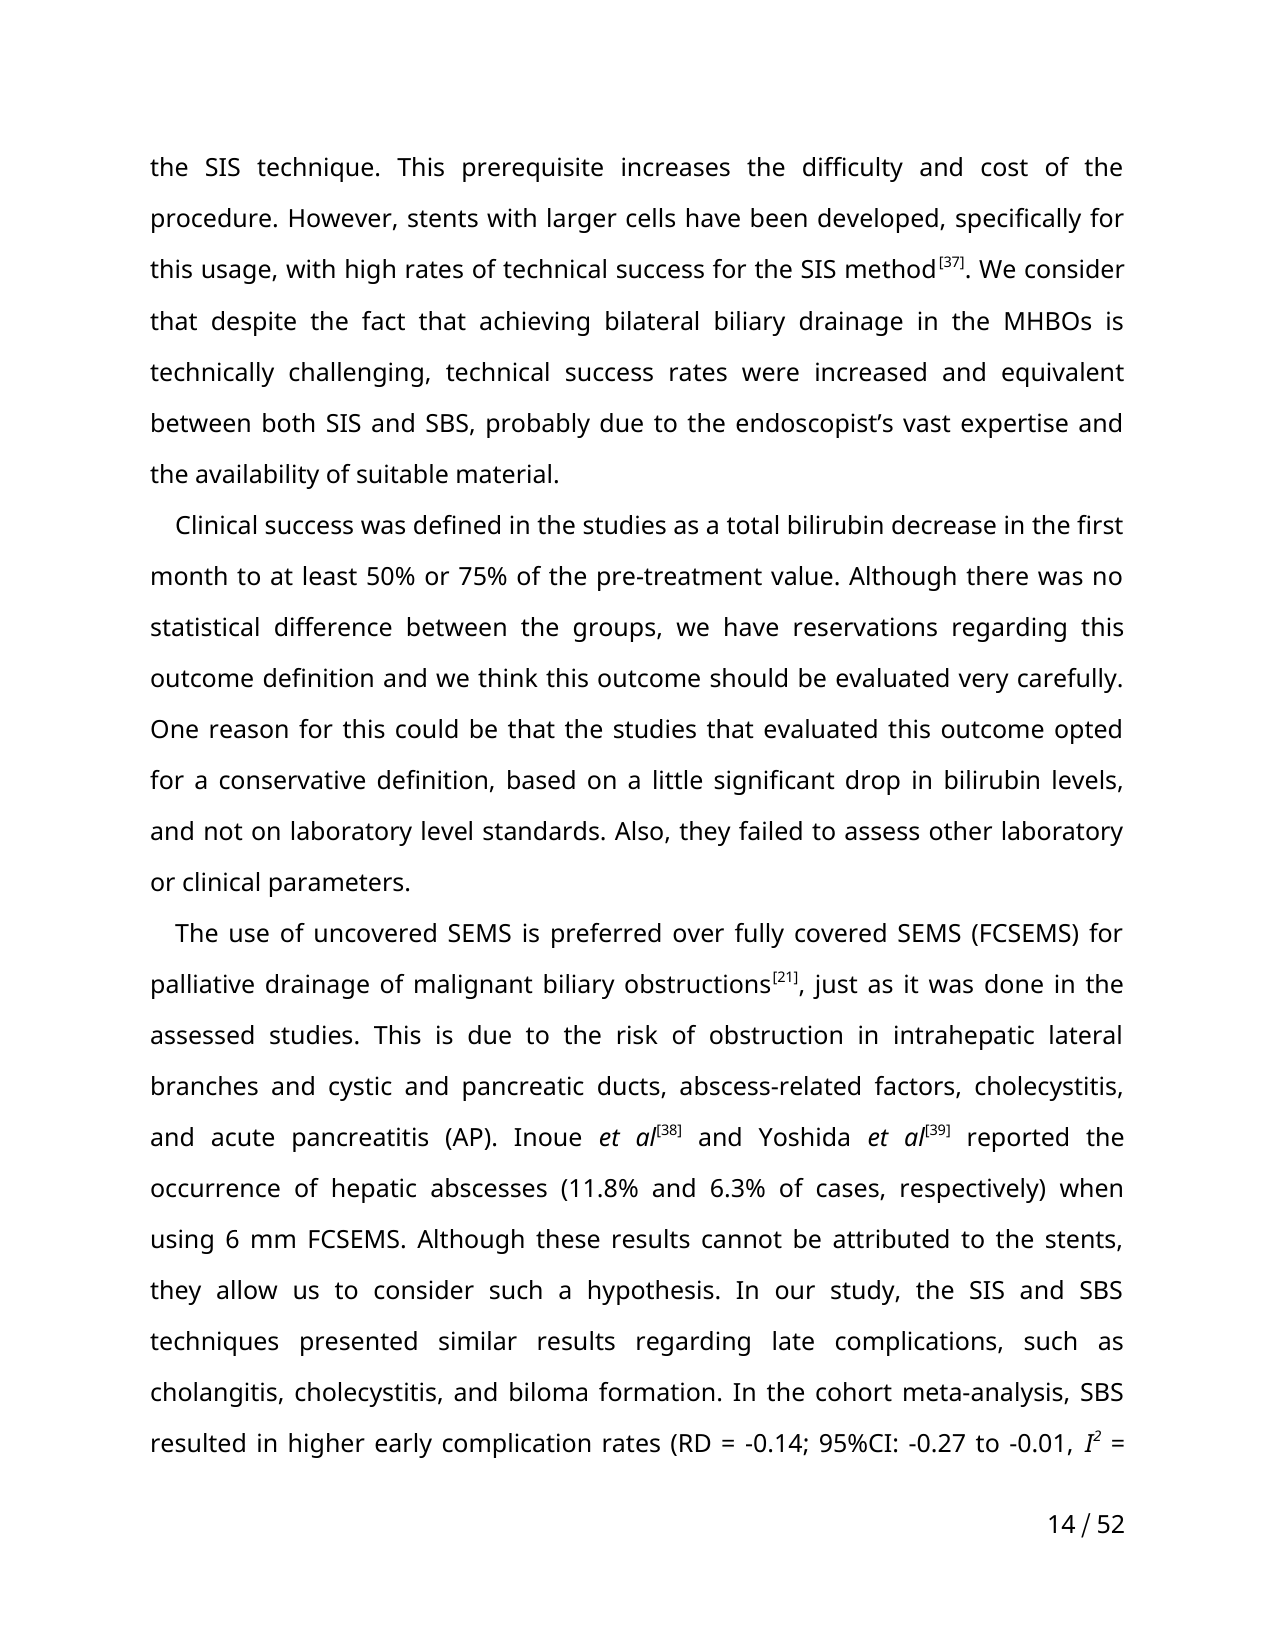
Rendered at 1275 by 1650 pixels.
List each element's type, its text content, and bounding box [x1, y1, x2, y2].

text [150, 150, 1125, 490]
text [150, 916, 1125, 1460]
text Clinical success was defined in the studies as a total bilirubin decrease in the first month to at least 50% or 75% of the pre-treatment value. Although there was no statistical difference between the groups, we have reservations regarding this outcome definition and we think this outcome should be evaluated very carefully. One reason for this could be that the studies that evaluated this outcome opted for a conservative definition, based on a little significant drop in bilirubin levels, and not on laboratory level standards. Also, they failed to assess other laboratory or clinical parameters. [150, 507, 1125, 899]
